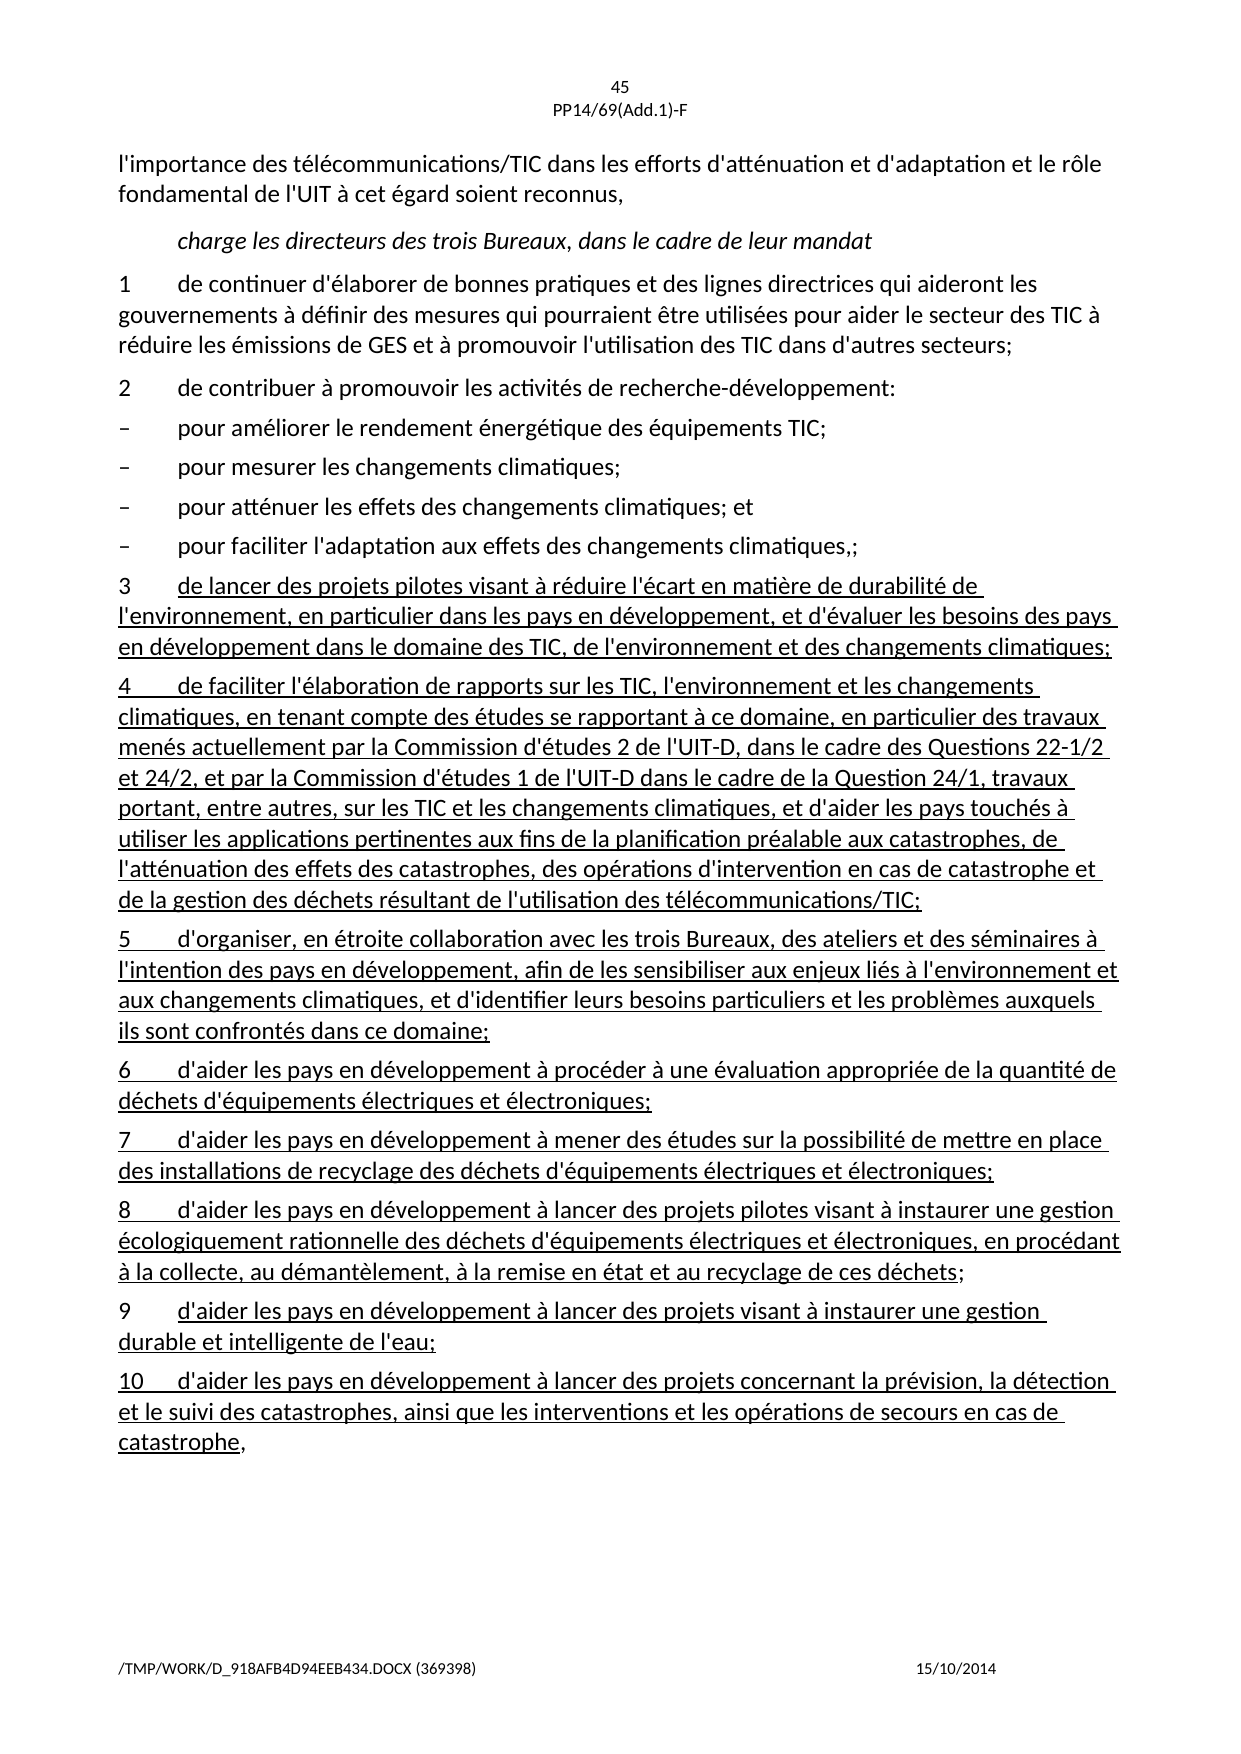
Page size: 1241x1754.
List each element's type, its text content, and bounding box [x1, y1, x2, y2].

text – pour améliorer le rendement énergétique des équipements TIC; [118, 412, 1122, 442]
text – pour faciliter l'adaptation aux effets des changements climatiques [118, 530, 1122, 561]
text – pour atténuer les effets des changements climatiques; et [118, 491, 1122, 521]
text 1 de continuer d'élaborer de bonnes pratiques et des lignes directrices qui aideront les gouvernements à définir des mesures qui pourraient être utilisées pour aider le secteur des TIC à réduire les émissions de GES et à promouvoir l'utilisation des TIC dans d'autres secteurs; [118, 268, 1122, 360]
text 2 de contribuer à promouvoir les activités de recherche-développement: [118, 372, 1122, 403]
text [118, 148, 1122, 209]
text – pour mesurer les changements climatiques; [118, 451, 1122, 482]
text charge les directeurs des trois Bureaux, dans le cadre de leur mandat [177, 225, 1122, 256]
